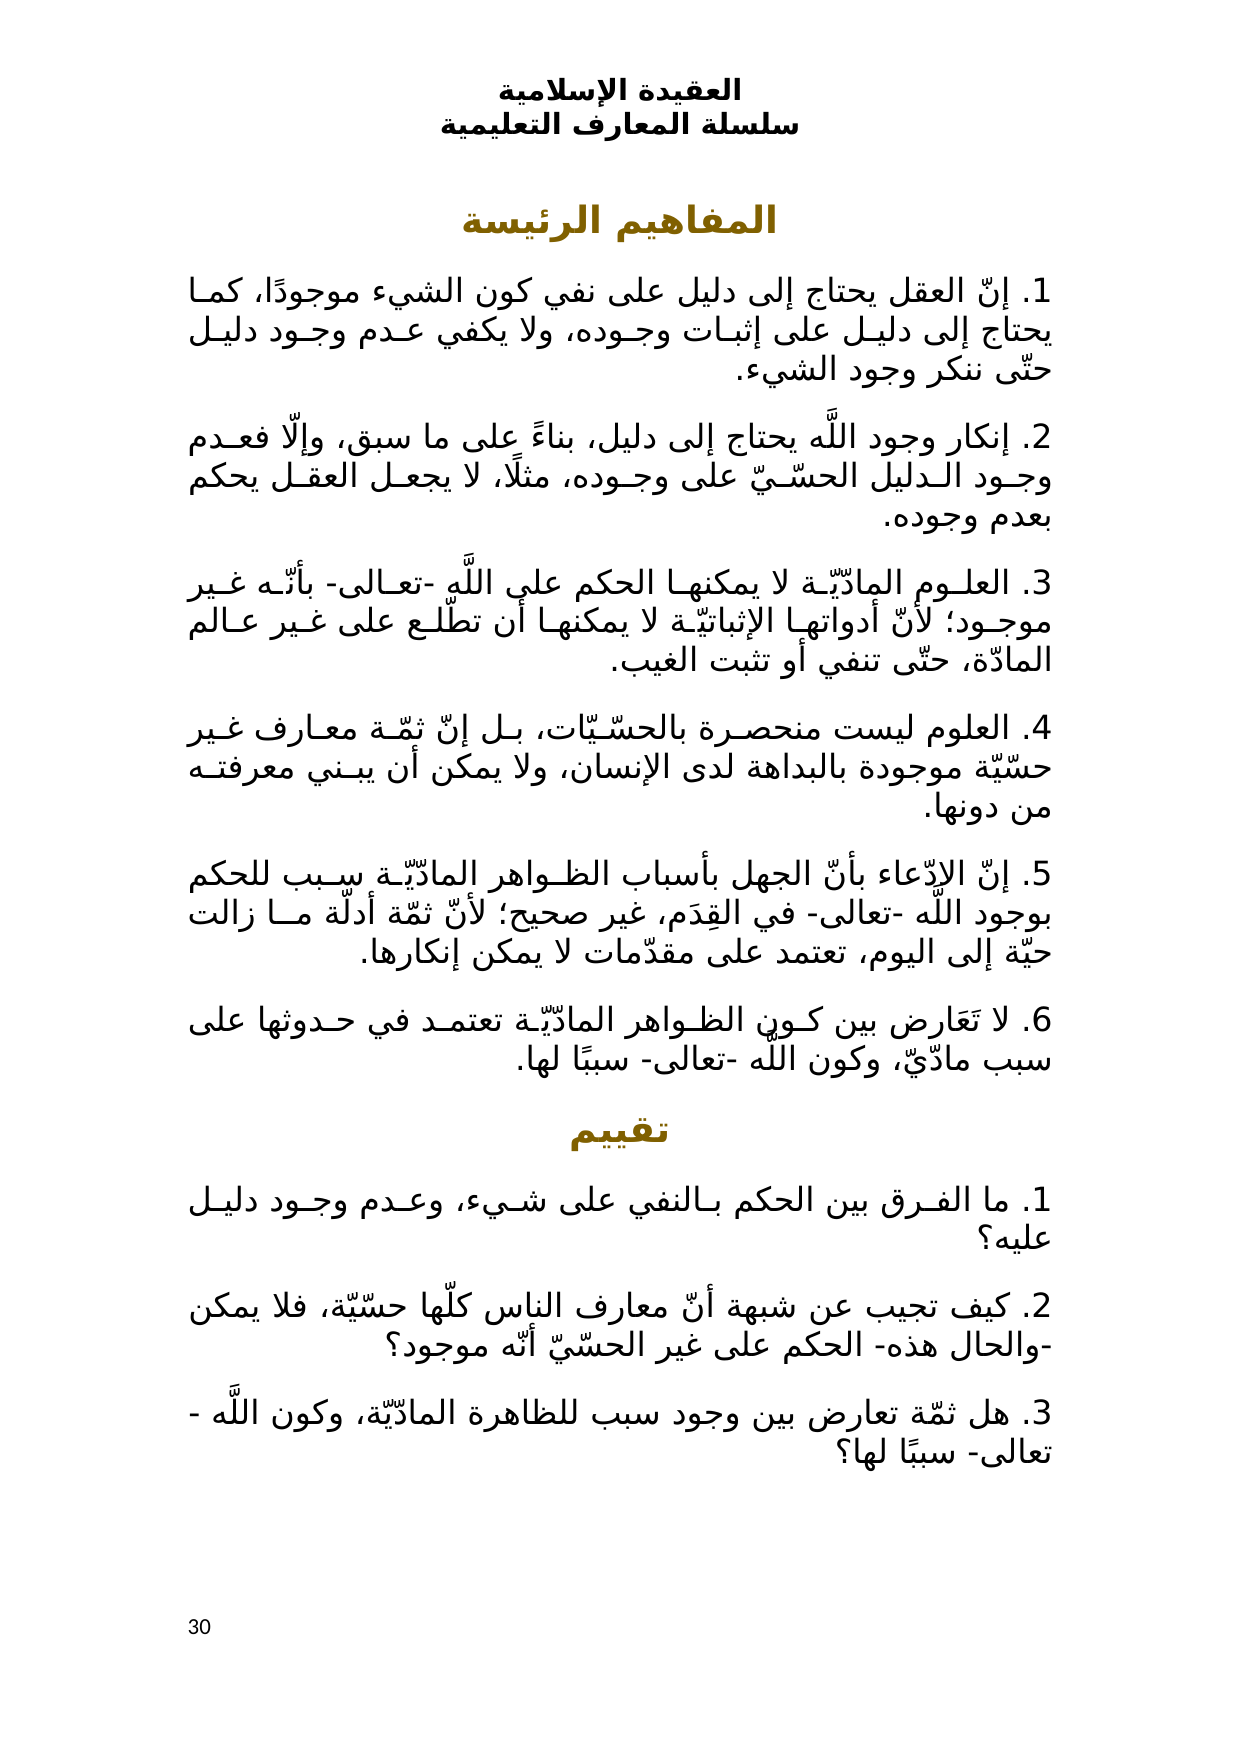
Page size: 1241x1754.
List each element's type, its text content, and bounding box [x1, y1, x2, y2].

text 5. إنّ الادّعاء بأنّ الجهل بأسباب الظواهر المادّيّة سبب للحكم بوجود اللَّه -تعالى- في القِدَم، غير صحيح؛ لأنّ ثمّة أدلّة ما زالت حيّة إلى اليوم، تعتمد على مقدّمات لا يمكن إنكارها. [187, 854, 1053, 971]
text 3. هل ثمّة تعارض بين وجود سبب للظاهرة المادّيّة، وكون اللَّه -تعالى- سببًا لها؟ [187, 1394, 1053, 1471]
text 2. كيف تجيب عن شبهة أنّ معارف الناس كلّها حسّيّة، فلا يمكن -والحال هذه- الحكم على غير الحسّيّ أنّه موجود؟ [187, 1287, 1053, 1364]
text 1. ما الفرق بين الحكم بالنفي على شيء، وعدم وجود دليل عليه؟ [187, 1180, 1053, 1258]
text 3. العلوم المادّيّة لا يمكنها الحكم على اللَّه -تعالى- بأنّه غير موجود؛ لأنّ أدواتها الإثباتيّة لا يمكنها أن تطّلع على غير عالم المادّة، حتّى تنفي أو تثبت الغيب. [187, 563, 1053, 680]
text 4. العلوم ليست منحصرة بالحسّيّات، بل إنّ ثمّة معارف غير حسّيّة موجودة بالبداهة لدى الإنسان، ولا يمكن أن يبني معرفته من دونها. [187, 709, 1053, 825]
text 2. إنكار وجود اللَّه يحتاج إلى دليل، بناءً على ما سبق، وإلّا فعدم وجود الدليل الحسّيّ على وجوده، مثلًا، لا يجعل العقل يحكم بعدم وجوده. [187, 417, 1053, 534]
text تقييم [187, 1107, 1053, 1151]
text 6. لا تَعَارض بين كون الظواهر المادّيّة تعتمد في حدوثها على سبب مادّيّ، وكون اللَّه -تعالى- سببًا لها. [187, 1000, 1053, 1078]
text 1. إنّ العقل يحتاج إلى دليل على نفي كون الشيء موجودًا، كما يحتاج إلى دليل على إثبات وجوده، ولا يكفي عدم وجود دليل حتّى ننكر وجود الشيء. [187, 272, 1053, 388]
text المفاهيم الرئيسة [187, 199, 1053, 242]
